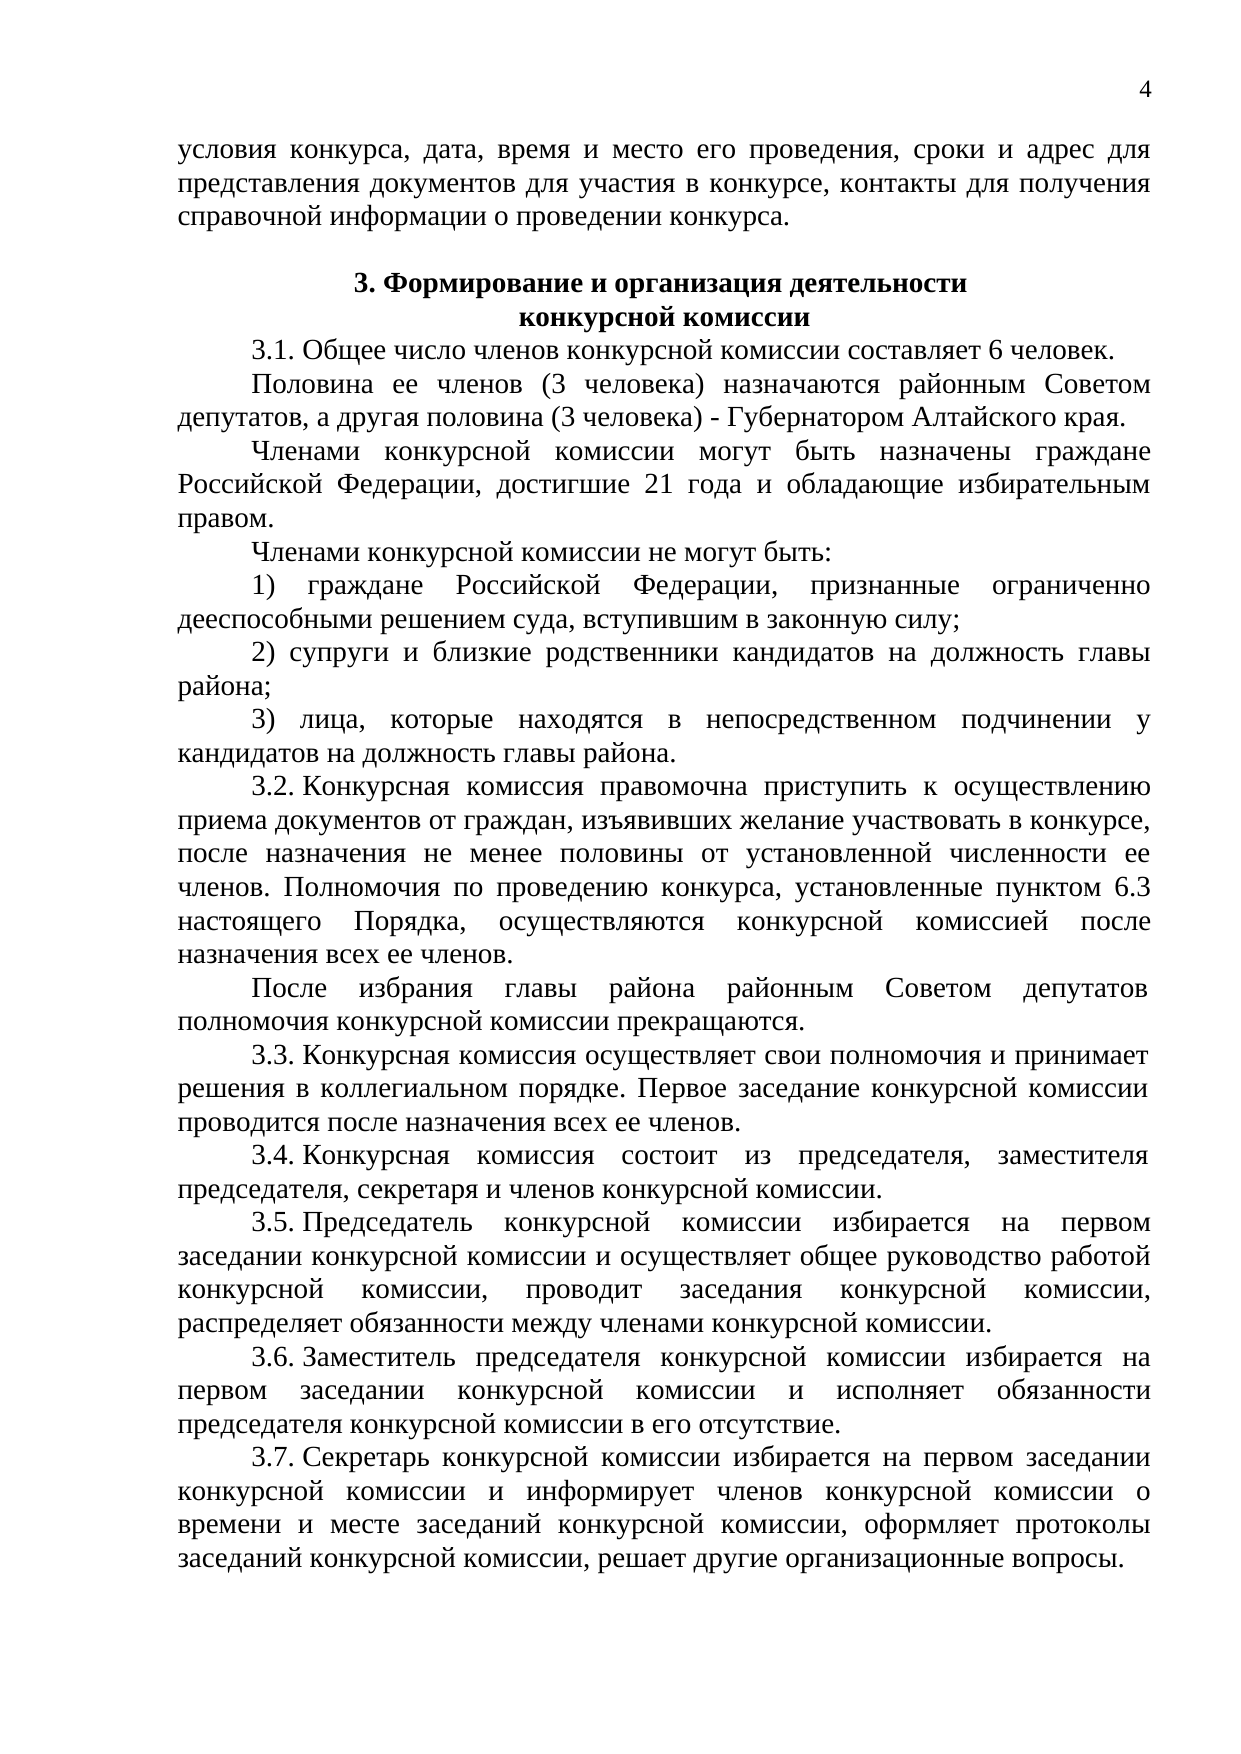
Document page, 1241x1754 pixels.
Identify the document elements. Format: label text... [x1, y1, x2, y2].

text 3.1. Общее число членов конкурсной комиссии составляет 6 человек. [177, 332, 1152, 366]
text Членами конкурсной комиссии могут быть назначены граждане Российской Федерации, достигшие 21 года и обладающие избирательным правом. [177, 433, 1152, 534]
text 3.6. Заместитель председателя конкурсной комиссии избирается на первом заседании конкурсной комиссии и исполняет обязанности председателя конкурсной комиссии в его отсутствие. [177, 1339, 1152, 1439]
text 3.3. Конкурсная комиссия осуществляет свои полномочия и принимает решения в коллегиальном порядке. Первое заседание конкурсной комиссии проводится после назначения всех ее членов. [177, 1037, 1149, 1137]
text 3.4. Конкурсная комиссия состоит из председателя, заместителя председателя, секретаря и членов конкурсной комиссии. [177, 1137, 1149, 1204]
text 3.7. Секретарь конкурсной комиссии избирается на первом заседании конкурсной комиссии и информирует членов конкурсной комиссии о времени и месте заседаний конкурсной комиссии, оформляет протоколы заседаний конкурсной комиссии, решает другие организационные вопросы. [177, 1439, 1152, 1573]
text После избрания главы района районным Советом депутатов полномочия конкурсной комиссии прекращаются. [177, 970, 1149, 1037]
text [177, 131, 1152, 232]
text 2) супруги и близкие родственники кандидатов на должность главы района; [177, 634, 1152, 701]
text 3.2. Конкурсная комиссия правомочна приступить к осуществлению приема документов от граждан, изъявивших желание участвовать в конкурсе, после назначения не менее половины от установленной численности ее членов. Полномочия по проведению конкурса, установленные пунктом 6.3 настоящего Порядка, осуществляются конкурсной комиссией после назначения всех ее членов. [177, 768, 1152, 970]
text Членами конкурсной комиссии не могут быть: [177, 534, 1152, 567]
text 1) граждане Российской Федерации, признанные ограниченно дееспособными решением суда, вступившим в законную силу; [177, 567, 1152, 634]
text 3.5. Председатель конкурсной комиссии избирается на первом заседании конкурсной комиссии и осуществляет общее руководство работой конкурсной комиссии, проводит заседания конкурсной комиссии, распределяет обязанности между членами конкурсной комиссии. [177, 1204, 1152, 1339]
text Половина ее членов (3 человека) назначаются районным Советом депутатов, а другая половина (3 человека) - Губернатором Алтайского края. [177, 366, 1152, 433]
text 3) лица, которые находятся в непосредственном подчинении у кандидатов на должность главы района. [177, 701, 1152, 768]
text 3. Формирование и организация деятельности конкурсной комиссии [177, 265, 1152, 332]
